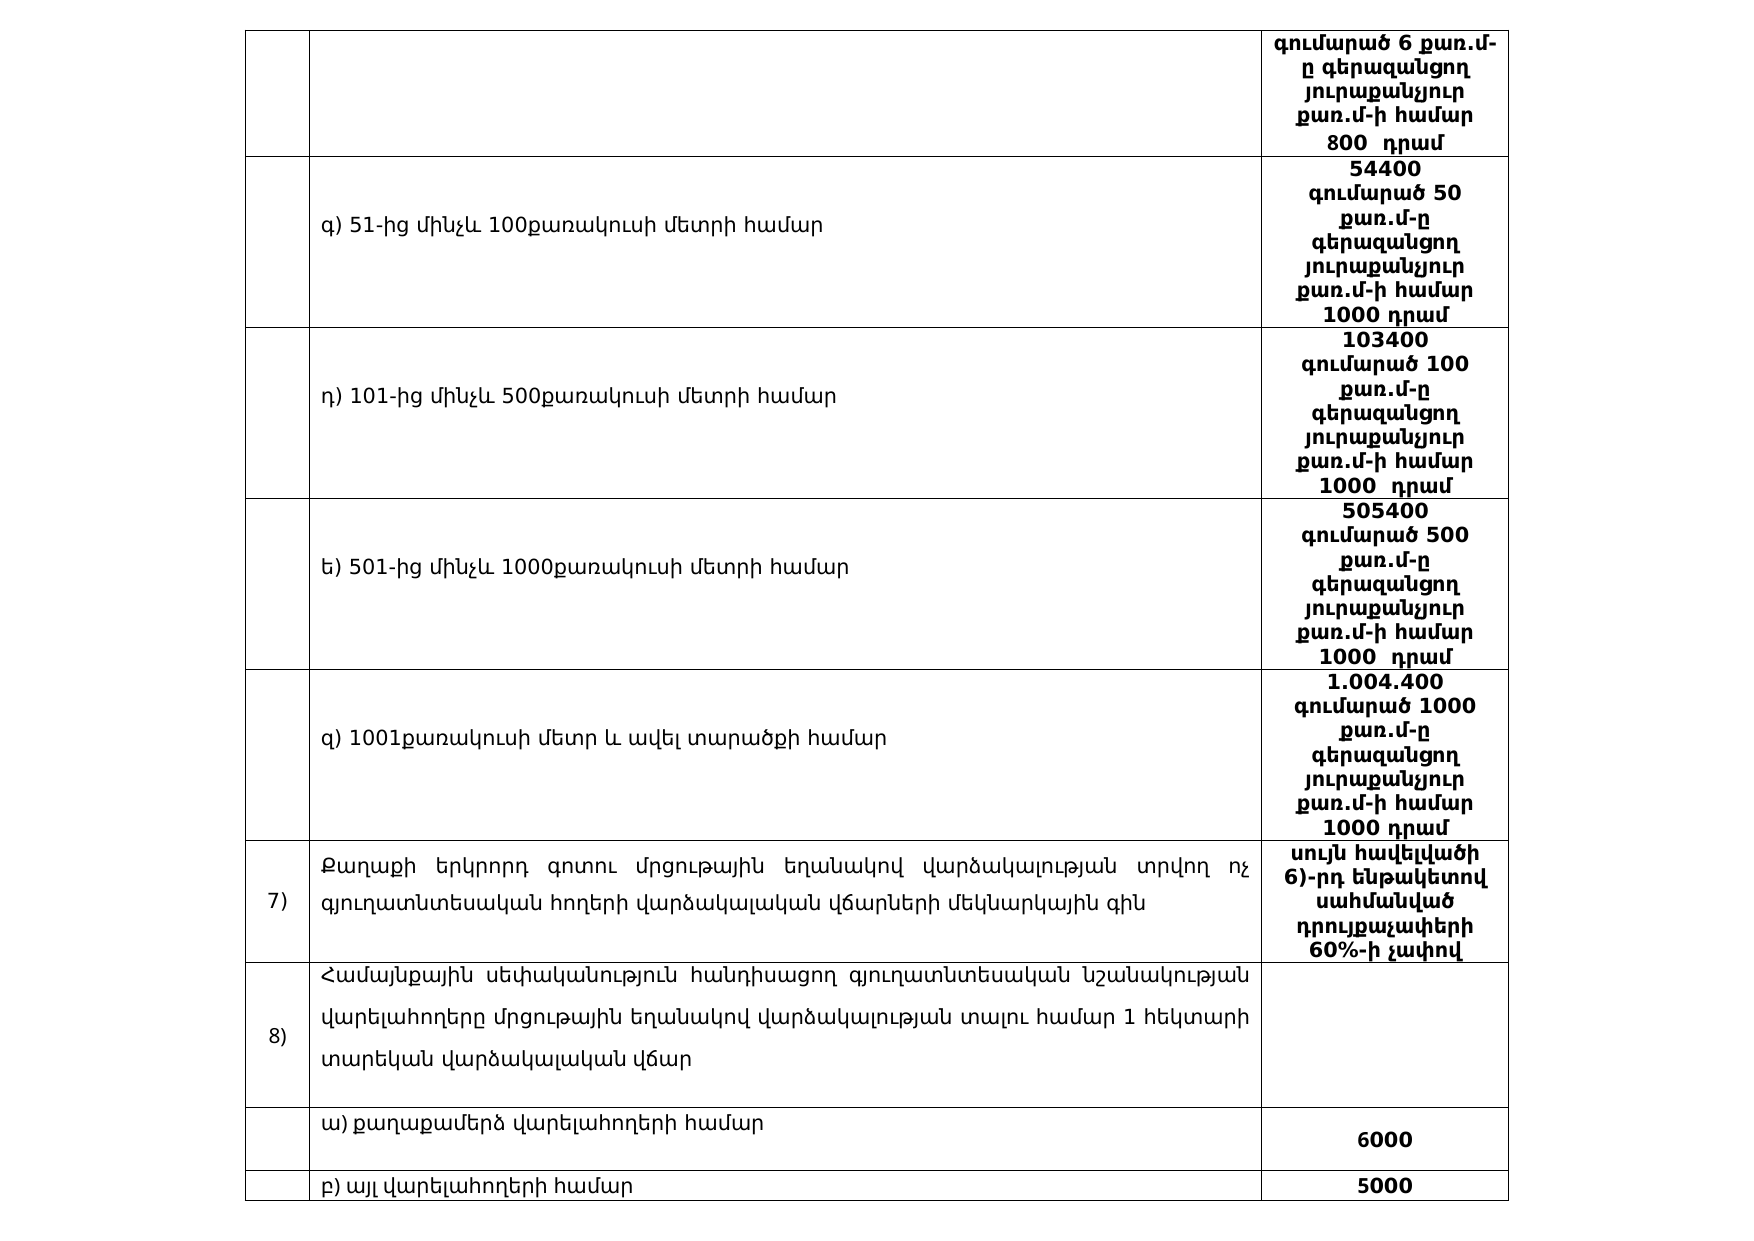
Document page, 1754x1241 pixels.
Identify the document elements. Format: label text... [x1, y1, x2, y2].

table_cell [246, 1171, 309, 1200]
table_cell ե) 501-ից մինչև 1000քառակուսի մետրի համար [310, 499, 1261, 669]
table_cell [1262, 963, 1508, 1107]
table_cell դ) 101-ից մինչև 500քառակուսի մետրի համար [310, 328, 1261, 498]
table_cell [1262, 31, 1508, 156]
table_cell 54400 գումարած 50 քառ.մ-ը գերազանցող յուրաքանչյուր քառ.մ-ի համար 1000 դրամ [1262, 157, 1508, 327]
table_cell սույն հավելվածի 6)-րդ ենթակետով սահմանված դրույքաչափերի 60%-ի չափով [1262, 841, 1508, 962]
table_cell 505400 գումարած 500 քառ.մ-ը գերազանցող յուրաքանչյուր քառ.մ-ի համար 1000 դրամ [1262, 499, 1508, 669]
table_cell գ) 51-ից մինչև 100քառակուսի մետրի համար [310, 157, 1261, 327]
table_cell 5000 [1262, 1171, 1508, 1200]
table_cell 103400 գումարած 100 քառ.մ-ը գերազանցող յուրաքանչյուր քառ.մ-ի համար 1000 դրամ [1262, 328, 1508, 498]
table_cell [246, 157, 309, 327]
table_cell 8) [246, 963, 309, 1107]
table_cell [246, 31, 309, 156]
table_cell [310, 31, 1261, 156]
table_cell Համայնքային սեփականություն հանդիսացող գյուղատնտեսական նշանակության վարելահողերը մրցութային եղանակով վարձակալության տալու համար 1 հեկտարի տարեկան վարձակալական վճար [310, 963, 1261, 1107]
table_cell ա) քաղաքամերձ վարելահողերի համար [310, 1108, 1261, 1170]
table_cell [310, 1171, 1261, 1200]
table_cell [246, 328, 309, 498]
table_cell 7) [246, 841, 309, 962]
table_cell 6000 [1262, 1108, 1508, 1170]
table_cell 1.004.400 գումարած 1000 քառ.մ-ը գերազանցող յուրաքանչյուր քառ.մ-ի համար 1000 դրամ [1262, 670, 1508, 840]
table_cell Քաղաքի երկրորդ գոտու մրցութային եղանակով վարձակալության տրվող ոչ գյուղատնտեսական հողերի վարձակալական վճարների մեկնարկային գին [310, 841, 1261, 962]
table_cell [246, 670, 309, 840]
table_cell [246, 499, 309, 669]
table_cell [246, 1108, 309, 1170]
table_cell զ) 1001քառակուսի մետր և ավել տարածքի համար [310, 670, 1261, 840]
